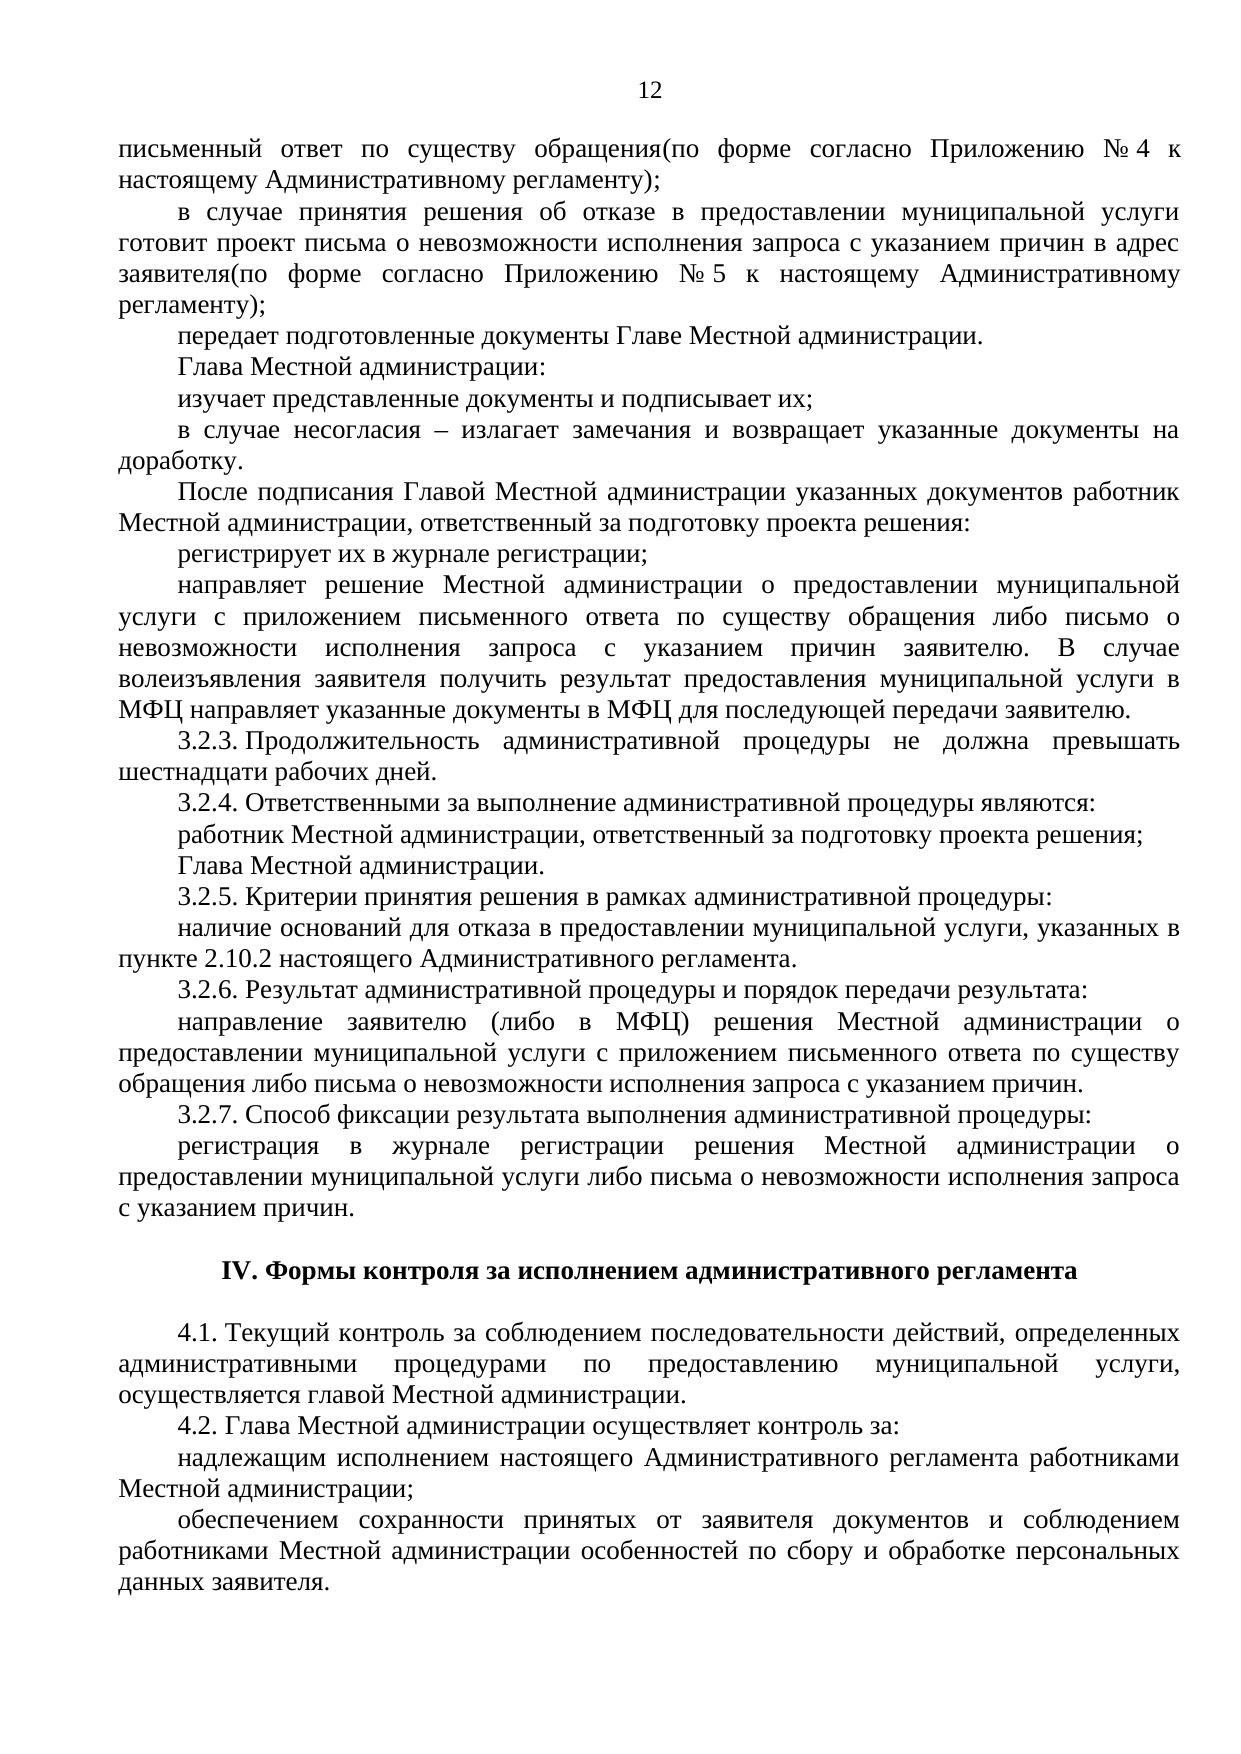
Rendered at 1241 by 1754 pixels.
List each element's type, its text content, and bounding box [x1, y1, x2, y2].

list 3.2.3. Продолжительность административной процедуры не должна превышать шестнадцати рабочих дней. [118, 724, 1181, 787]
list IV. Формы контроля за исполнением административного регламента [118, 1254, 1181, 1285]
list 4.1. Текущий контроль за соблюдением последовательности действий, определенных административными процедурами по предоставлению муниципальной услуги, осуществляется главой Местной администрации. [118, 1316, 1181, 1409]
text обеспечением сохранности принятых от заявителя документов и соблюдением работниками Местной администрации особенностей по сбору и обработке персональных данных заявителя. [118, 1503, 1181, 1596]
list регистрация в журнале регистрации решения Местной администрации о предоставлении муниципальной услуги либо письма о невозможности исполнения запроса с указанием причин. [118, 1129, 1181, 1223]
list направление заявителю (либо в МФЦ) решения Местной администрации о предоставлении муниципальной услуги с приложением письменного ответа по существу обращения либо письма о невозможности исполнения запроса с указанием причин. [118, 1004, 1181, 1098]
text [118, 132, 1181, 195]
text в случае принятия решения об отказе в предоставлении муниципальной услуги готовит проект письма о невозможности исполнения запроса с указанием причин в адрес заявителя(по форме согласно Приложению № 5 к настоящему Административному регламенту); [118, 195, 1181, 319]
text надлежащим исполнением настоящего Административного регламента работниками Местной администрации; [118, 1441, 1181, 1503]
text изучает представленные документы и подписывает их; [118, 382, 1181, 413]
list 4.2. Глава Местной администрации осуществляет контроль за: [118, 1409, 1181, 1441]
list Глава Местной администрации. [118, 849, 1181, 880]
list После подписания Главой Местной администрации указанных документов работник Местной администрации, ответственный за подготовку проекта решения: [118, 475, 1181, 537]
list 3.2.6. Результат административной процедуры и порядок передачи результата: [118, 973, 1181, 1004]
text 3.2.5. Критерии принятия решения в рамках административной процедуры: [118, 880, 1181, 911]
text Глава Местной администрации: [118, 351, 1181, 382]
list наличие оснований для отказа в предоставлении муниципальной услуги, указанных в пункте 2.10.2 настоящего Административного регламента. [118, 911, 1181, 973]
list направляет решение Местной администрации о предоставлении муниципальной услуги с приложением письменного ответа по существу обращения либо письмо о невозможности исполнения запроса с указанием причин заявителю. В случае волеизъявления заявителя получить результат предоставления муниципальной услуги в МФЦ направляет указанные документы в МФЦ для последующей передачи заявителю. [118, 568, 1181, 724]
list 3.2.4. Ответственными за выполнение административной процедуры являются: [118, 787, 1181, 818]
list 3.2.7. Способ фиксации результата выполнения административной процедуры: [118, 1098, 1181, 1129]
text в случае несогласия – излагает замечания и возвращает указанные документы на доработку. [118, 413, 1181, 475]
text передает подготовленные документы Главе Местной администрации. [118, 319, 1181, 351]
list регистрирует их в журнале регистрации; [118, 537, 1181, 568]
list работник Местной администрации, ответственный за подготовку проекта решения; [118, 818, 1181, 849]
